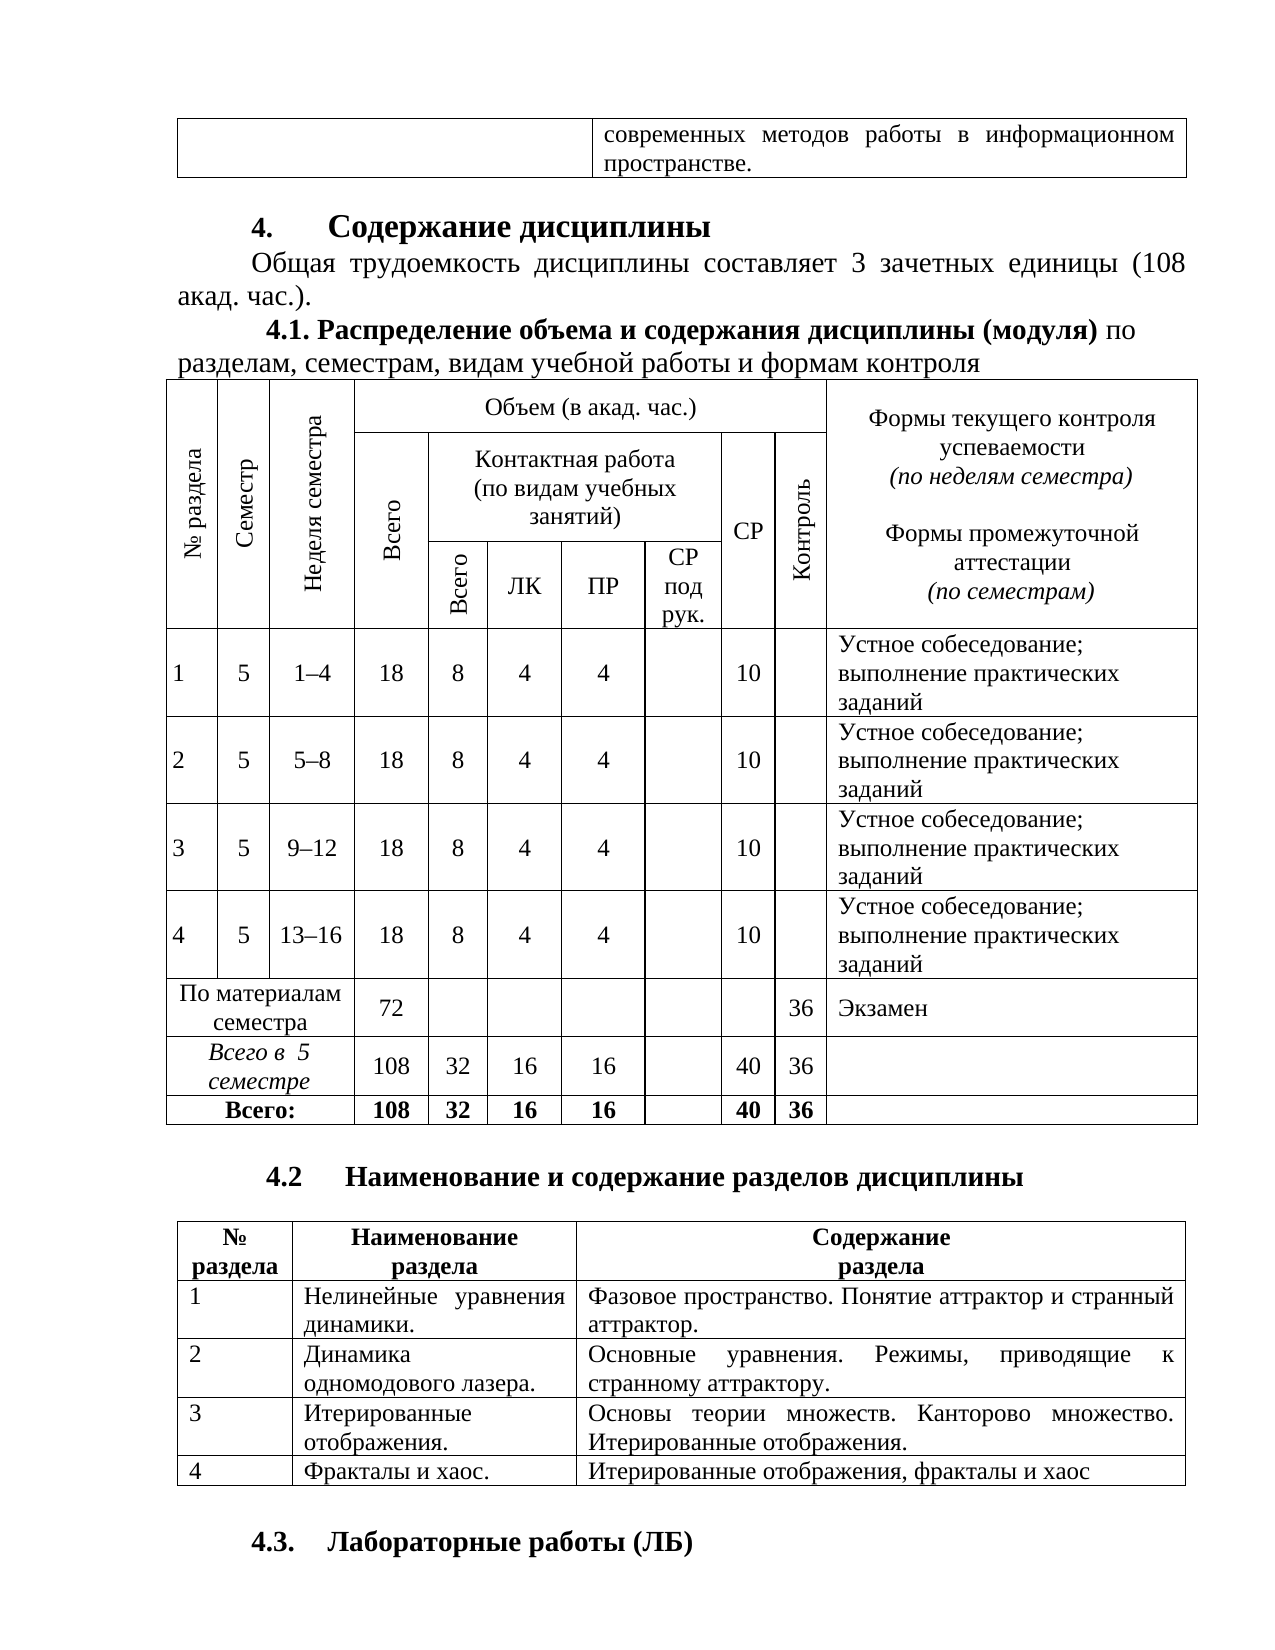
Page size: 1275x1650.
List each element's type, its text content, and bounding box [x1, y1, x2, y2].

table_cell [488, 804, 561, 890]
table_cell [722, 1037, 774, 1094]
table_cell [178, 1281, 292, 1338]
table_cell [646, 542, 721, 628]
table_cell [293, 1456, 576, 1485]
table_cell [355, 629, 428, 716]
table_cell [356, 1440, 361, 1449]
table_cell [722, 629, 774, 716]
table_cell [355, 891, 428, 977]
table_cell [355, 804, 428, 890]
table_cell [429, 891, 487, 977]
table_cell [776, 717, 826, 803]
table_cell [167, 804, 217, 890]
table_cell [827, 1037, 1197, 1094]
subtitle Содержание дисциплины [177, 206, 1186, 245]
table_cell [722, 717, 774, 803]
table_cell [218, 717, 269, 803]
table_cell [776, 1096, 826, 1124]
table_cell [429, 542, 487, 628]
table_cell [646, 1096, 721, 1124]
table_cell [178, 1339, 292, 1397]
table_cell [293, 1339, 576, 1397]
list Лабораторные работы (ЛБ) [177, 1524, 1186, 1558]
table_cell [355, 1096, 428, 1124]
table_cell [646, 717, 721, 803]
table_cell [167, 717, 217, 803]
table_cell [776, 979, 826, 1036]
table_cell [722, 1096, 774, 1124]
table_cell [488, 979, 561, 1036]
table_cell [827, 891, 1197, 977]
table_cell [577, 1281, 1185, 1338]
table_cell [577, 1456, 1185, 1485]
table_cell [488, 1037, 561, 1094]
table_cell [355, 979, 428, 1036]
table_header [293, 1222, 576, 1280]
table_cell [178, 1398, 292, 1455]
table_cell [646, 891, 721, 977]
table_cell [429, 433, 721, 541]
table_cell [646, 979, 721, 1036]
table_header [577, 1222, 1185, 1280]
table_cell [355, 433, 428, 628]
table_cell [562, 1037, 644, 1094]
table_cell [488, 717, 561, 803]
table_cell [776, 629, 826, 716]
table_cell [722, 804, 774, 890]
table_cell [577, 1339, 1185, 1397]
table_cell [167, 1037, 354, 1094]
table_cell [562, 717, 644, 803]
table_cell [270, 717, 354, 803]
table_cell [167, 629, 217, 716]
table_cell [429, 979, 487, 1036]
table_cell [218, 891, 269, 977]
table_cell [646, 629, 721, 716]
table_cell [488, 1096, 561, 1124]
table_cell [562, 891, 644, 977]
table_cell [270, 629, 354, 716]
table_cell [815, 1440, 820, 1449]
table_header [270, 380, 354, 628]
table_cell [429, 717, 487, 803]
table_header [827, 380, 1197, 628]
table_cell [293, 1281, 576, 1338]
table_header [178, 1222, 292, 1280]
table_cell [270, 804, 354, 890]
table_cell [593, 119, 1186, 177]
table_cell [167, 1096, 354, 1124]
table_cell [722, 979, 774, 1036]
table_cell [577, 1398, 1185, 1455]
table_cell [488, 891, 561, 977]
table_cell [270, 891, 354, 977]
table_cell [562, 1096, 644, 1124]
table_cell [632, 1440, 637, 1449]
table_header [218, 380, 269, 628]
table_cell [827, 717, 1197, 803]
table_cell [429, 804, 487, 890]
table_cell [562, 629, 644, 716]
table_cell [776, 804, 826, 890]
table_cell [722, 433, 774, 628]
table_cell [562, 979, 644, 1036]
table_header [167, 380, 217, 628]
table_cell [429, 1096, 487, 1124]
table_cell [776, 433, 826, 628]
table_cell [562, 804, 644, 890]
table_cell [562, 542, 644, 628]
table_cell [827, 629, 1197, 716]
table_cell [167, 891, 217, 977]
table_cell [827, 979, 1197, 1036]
subtitle 4.1. Распределение объема и содержания дисциплины (модуля) по разделам, семестрам, видам учебной работы и формам контроля [177, 312, 1186, 379]
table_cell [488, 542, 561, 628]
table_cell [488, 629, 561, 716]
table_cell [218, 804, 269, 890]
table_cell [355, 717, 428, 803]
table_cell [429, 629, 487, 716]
subtitle Наименование и содержание разделов дисциплины [266, 1159, 1186, 1192]
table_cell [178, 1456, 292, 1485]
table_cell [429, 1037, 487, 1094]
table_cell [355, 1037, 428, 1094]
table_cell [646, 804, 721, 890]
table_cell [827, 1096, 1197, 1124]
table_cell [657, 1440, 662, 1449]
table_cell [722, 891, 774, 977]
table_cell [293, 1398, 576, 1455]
text Общая трудоемкость дисциплины составляет 3 зачетных единицы (108 акад. час.). [177, 245, 1186, 312]
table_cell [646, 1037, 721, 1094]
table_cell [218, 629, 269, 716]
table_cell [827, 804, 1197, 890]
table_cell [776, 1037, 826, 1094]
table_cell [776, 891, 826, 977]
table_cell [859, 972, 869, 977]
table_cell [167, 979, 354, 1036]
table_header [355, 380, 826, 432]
